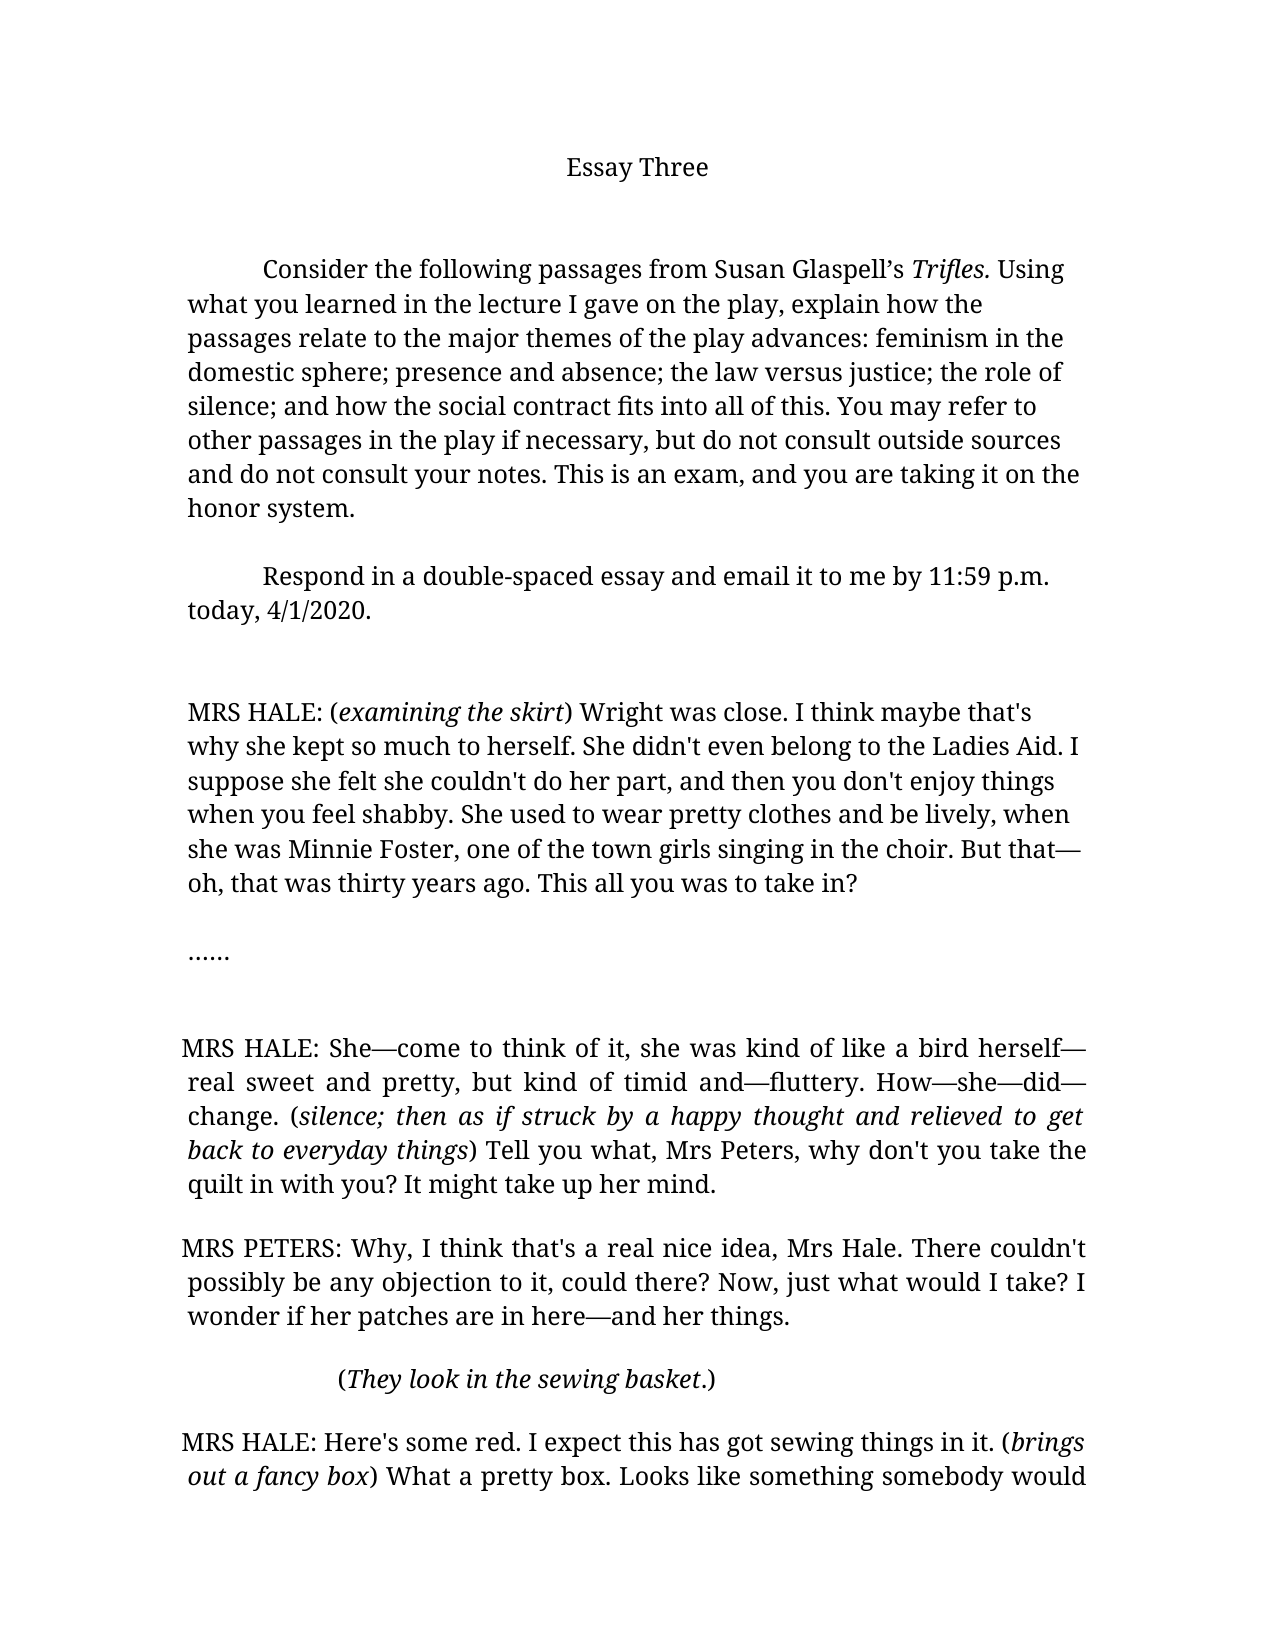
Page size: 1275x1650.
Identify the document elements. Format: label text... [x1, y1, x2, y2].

text Respond in a double-spaced essay and email it to me by 11:59 p.m. today, 4/1/2020. [187, 559, 1087, 627]
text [181, 1425, 1087, 1493]
text Consider the following passages from Susan Glaspell’s Trifles. Using what you learned in the lecture I gave on the play, explain how the passages relate to the major themes of the play advances: feminism in the domestic sphere; presence and absence; the law versus justice; the role of silence; and how the social contract fits into all of this. You may refer to other passages in the play if necessary, but do not consult outside sources and do not consult your notes. This is an exam, and you are taking it on the honor system. [187, 252, 1087, 525]
text …… [187, 933, 1087, 967]
text MRS HALE: (examining the skirt) Wright was close. I think maybe that's why she kept so much to herself. She didn't even belong to the Ladies Aid. I suppose she felt she couldn't do her part, and then you don't enjoy things when you feel shabby. She used to wear pretty clothes and be lively, when she was Minnie Foster, one of the town girls singing in the choir. But that—oh, that was thirty years ago. This all you was to take in? [187, 695, 1087, 899]
text Essay Three [187, 150, 1087, 184]
text MRS PETERS: Why, I think that's a real nice idea, Mrs Hale. There couldn't possibly be any objection to it, could there? Now, just what would I take? I wonder if her patches are in here—and her things. [181, 1230, 1087, 1332]
text MRS HALE: She—come to think of it, she was kind of like a bird herself—real sweet and pretty, but kind of timid and—fluttery. How—she—did—change. (silence; then as if struck by a happy thought and relieved to get back to everyday things) Tell you what, Mrs Peters, why don't you take the quilt in with you? It might take up her mind. [181, 1031, 1087, 1201]
text (They look in the sewing basket.) [337, 1362, 1087, 1396]
